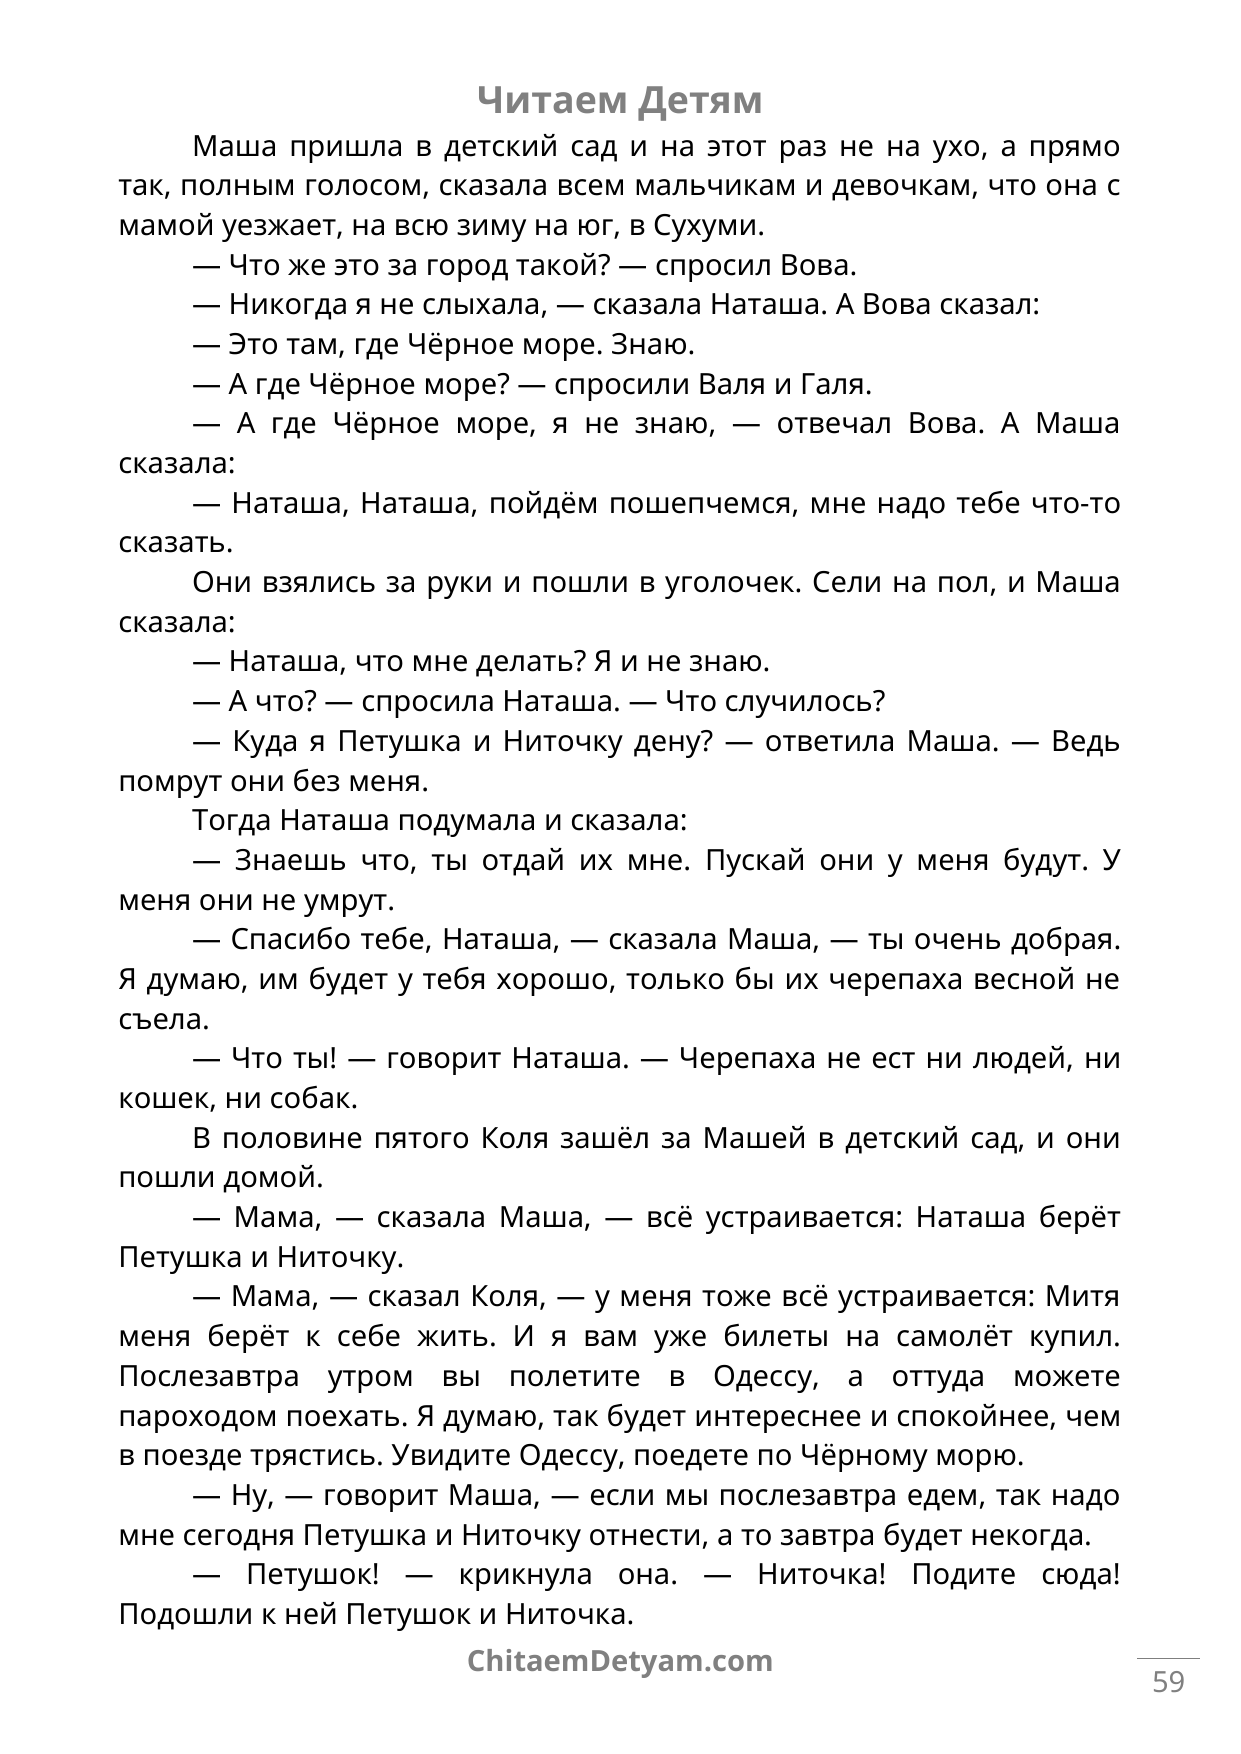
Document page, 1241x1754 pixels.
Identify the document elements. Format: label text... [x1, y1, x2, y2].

text — А где Чёрное море, я не знаю, — отвечал Вова. А Маша сказала: [118, 403, 1122, 482]
text — Это там, где Чёрное море. Знаю. [118, 323, 1122, 363]
text — Ну, — говорит Маша, — если мы послезавтра едем, так надо мне сегодня Петушка и Ниточку отнести, а то завтра будет некогда. [118, 1474, 1122, 1553]
text — Наташа, Наташа, пойдём пошепчемся, мне надо тебе что-то сказать. [118, 482, 1122, 561]
text — А что? — спросила Наташа. — Что случилось? [118, 680, 1122, 720]
text — Мама, — сказала Маша, — всё устраивается: Наташа берёт Петушка и Ниточку. [118, 1196, 1122, 1276]
text — Спасибо тебе, Наташа, — сказала Маша, — ты очень добрая. Я думаю, им будет у тебя хорошо, только бы их черепаха весной не съела. [118, 918, 1122, 1038]
text — Наташа, что мне делать? Я и не знаю. [118, 641, 1122, 680]
text Тогда Наташа подумала и сказала: [118, 799, 1122, 839]
text — Куда я Петушка и Ниточку дену? — ответила Маша. — Ведь помрут они без меня. [118, 720, 1122, 799]
text Они взялись за руки и пошли в уголочек. Сели на пол, и Маша сказала: [118, 561, 1122, 641]
text — Что ты! — говорит Наташа. — Черепаха не ест ни людей, ни кошек, ни собак. [118, 1038, 1122, 1117]
text В половине пятого Коля зашёл за Машей в детский сад, и они пошли домой. [118, 1117, 1122, 1196]
text — Петушок! — крикнула она. — Ниточка! Подите сюда! Подошли к ней Петушок и Ниточка. [118, 1553, 1122, 1633]
text — Что же это за город такой? — спросил Вова. [118, 244, 1122, 283]
text — Знаешь что, ты отдай их мне. Пускай они у меня будут. У меня они не умрут. [118, 839, 1122, 918]
text — Мама, — сказал Коля, — у меня тоже всё устраивается: Митя меня берёт к себе жить. И я вам уже билеты на самолёт купил. Послезавтра утром вы полетите в Одессу, а оттуда можете пароходом поехать. Я думаю, так будет интереснее и спокойнее, чем в поезде трястись. Увидите Одессу, поедете по Чёрному морю. [118, 1276, 1122, 1474]
text — Никогда я не слыхала, — сказала Наташа. А Вова сказал: [118, 283, 1122, 323]
text Маша пришла в детский сад и на этот раз не на ухо, а прямо так, полным голосом, сказала всем мальчикам и девочкам, что она с мамой уезжает, на всю зиму на юг, в Сухуми. [118, 125, 1122, 244]
text — А где Чёрное море? — спросили Валя и Галя. [118, 363, 1122, 403]
